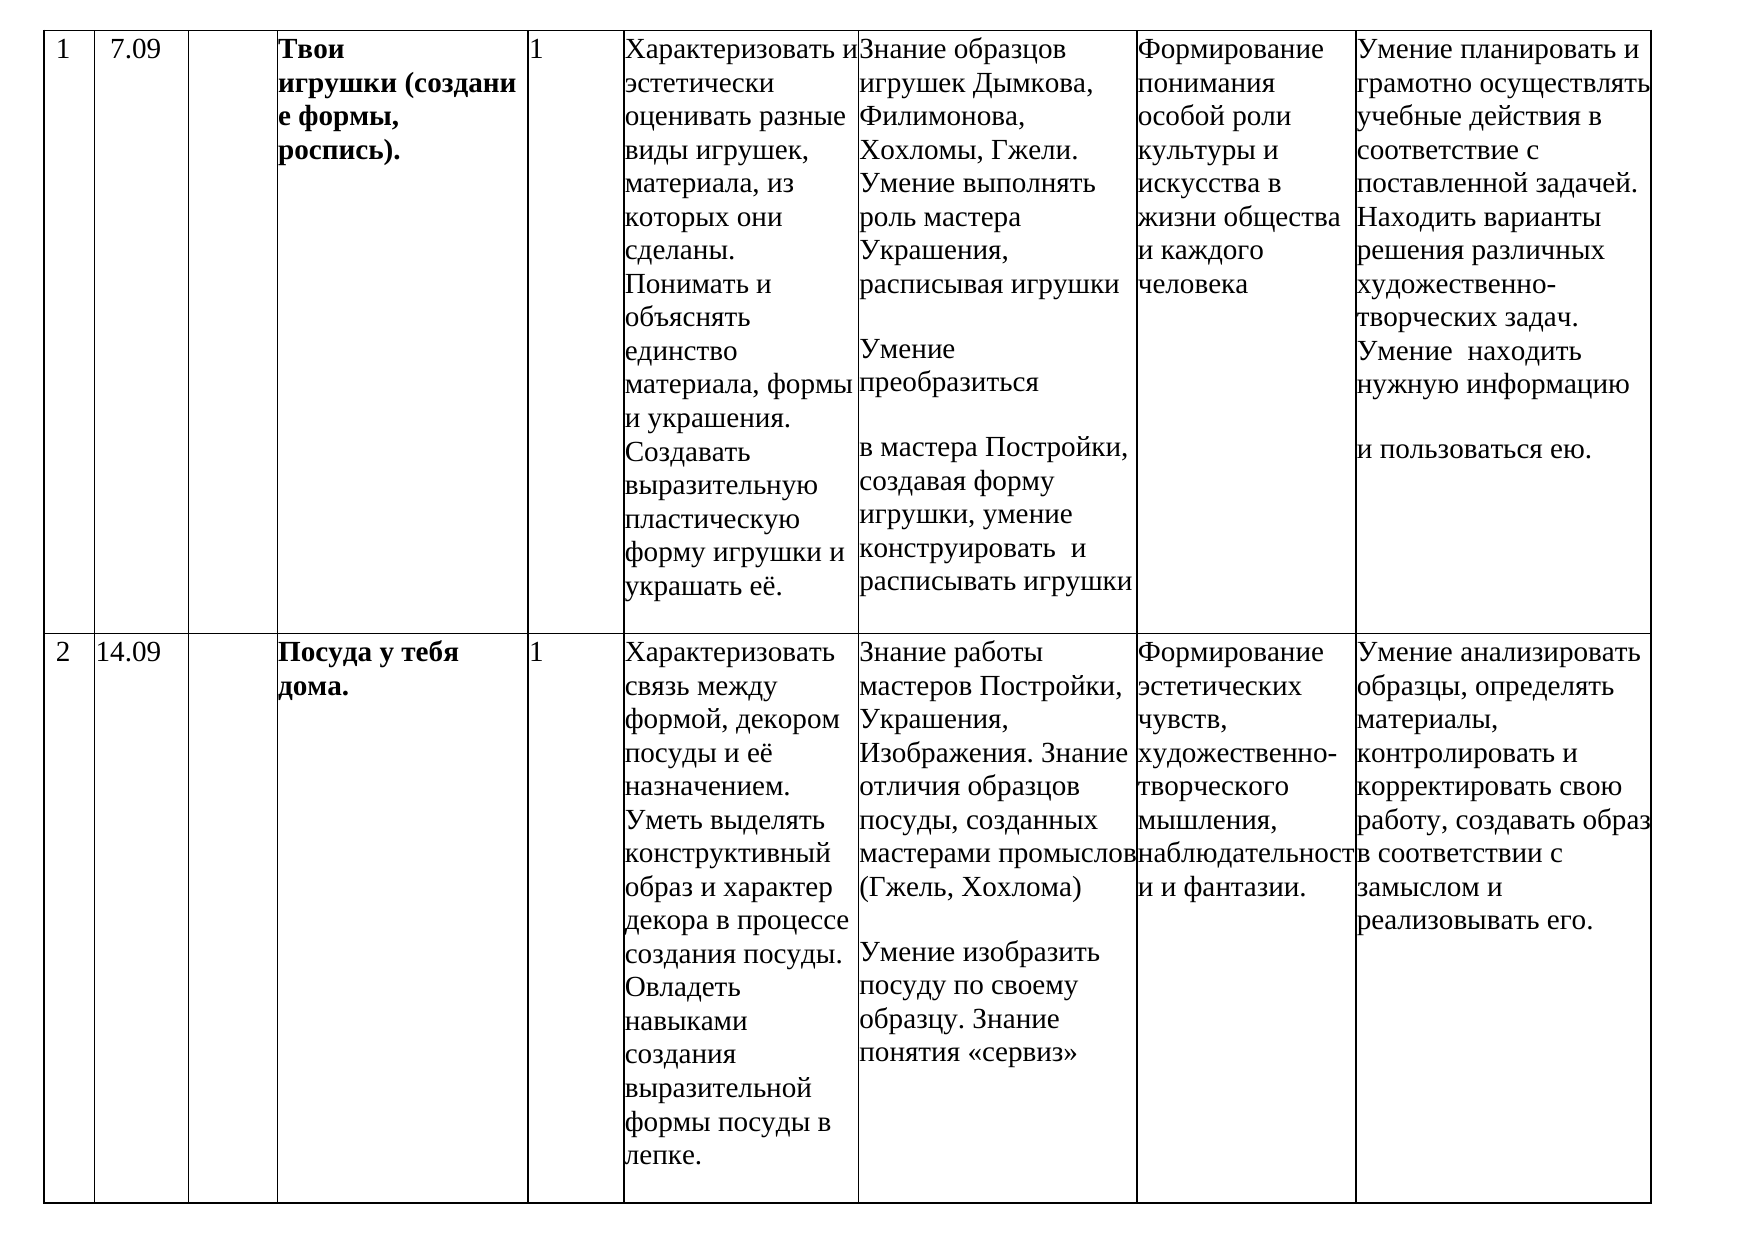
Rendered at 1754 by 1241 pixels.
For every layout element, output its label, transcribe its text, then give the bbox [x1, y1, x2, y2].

table_cell Характеризовать и эстетически оценивать разные виды игрушек, материала, из которых они сделаны. Понимать и объяснять единство материала, формы и украшения. Создавать выразительную пластическую форму игрушки и украшать её. [625, 31, 858, 633]
table_cell 14.09 [95, 634, 188, 1202]
table_cell 7.09 [95, 31, 188, 633]
table_cell [189, 31, 277, 633]
table_cell [189, 634, 277, 1202]
table_cell Твои игрушки (создание формы, роспись). [278, 31, 527, 633]
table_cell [625, 634, 858, 1202]
table_cell Знание образцов игрушек Дымкова, Филимонова, Хохломы, Гжели. Умение выполнять роль мастера Украшения, расписывая игрушки Умение преобразиться в мастера Постройки, создавая форму игрушки, умение конструировать и расписывать игрушки [859, 31, 1136, 633]
table_cell 1 [529, 31, 623, 633]
table_cell 2 [45, 634, 94, 1202]
table_cell Посуда у тебя дома. [278, 634, 527, 1202]
table_cell Умение планировать и грамотно осуществлять учебные действия в соответствие с поставленной задачей. Находить варианты решения различных художественно-творческих задач. Умение находить нужную информацию и пользоваться ею. [1357, 31, 1650, 633]
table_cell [1138, 634, 1355, 1202]
table_cell 1 [45, 31, 94, 633]
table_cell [1357, 634, 1650, 1202]
table_cell 1 [529, 634, 623, 1202]
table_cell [859, 634, 1136, 1202]
table_cell Формирование понимания особой роли культуры и искусства в жизни общества и каждого человека [1138, 31, 1355, 633]
